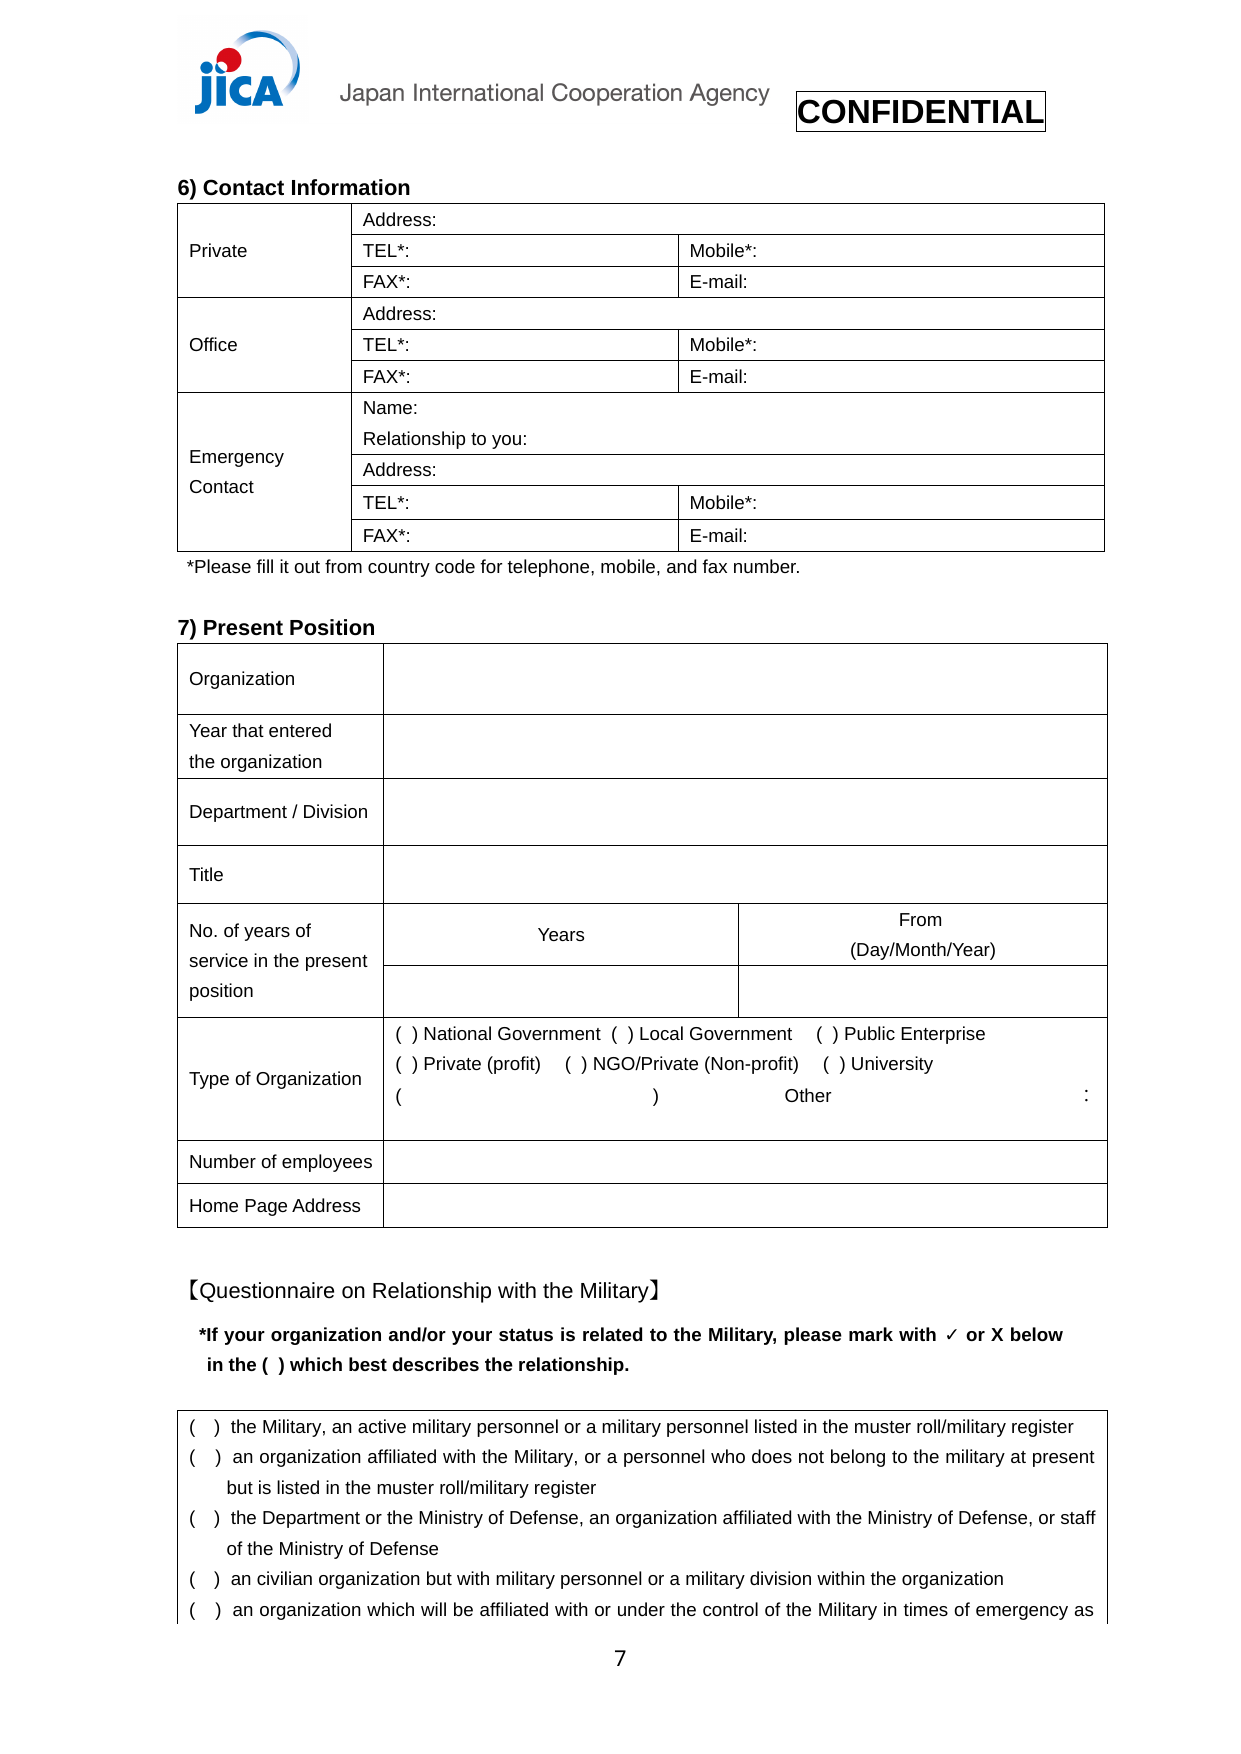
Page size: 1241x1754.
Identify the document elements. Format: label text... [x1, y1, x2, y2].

table_cell [384, 1184, 1107, 1227]
table_cell E-mail: [679, 361, 1104, 392]
table_cell TEL*: [352, 330, 678, 360]
table_cell [384, 715, 1107, 778]
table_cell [178, 1594, 1107, 1624]
table_header ( ) the Military, an active military personnel or a military personnel listed in the muster roll/military register [178, 1411, 1107, 1442]
table_cell Department / Division [178, 779, 383, 844]
table_cell Mobile*: [679, 235, 1104, 266]
table_cell Mobile*: [679, 486, 1104, 519]
table_cell [384, 966, 738, 1017]
text 【Questionnaire on Relationship with the Military】 [177, 1258, 1063, 1319]
table_cell FAX*: [352, 520, 678, 551]
table_cell ( ) National Government ( ) Local Government ( ) Public Enterprise ( ) Private (profit) ( ) NGO/Private (Non-profit) ( ) University ( ) Other ： [384, 1018, 1107, 1139]
table_header [384, 644, 1107, 714]
table_cell [384, 1141, 1107, 1183]
table_cell From (Day/Month/Year) [739, 904, 1107, 965]
table_cell Home Page Address [178, 1184, 383, 1227]
table_cell E-mail: [679, 267, 1104, 297]
table_header Organization [178, 644, 383, 714]
table_cell Years [384, 904, 738, 965]
table_cell Mobile*: [679, 330, 1104, 360]
text *Please fill it out from country code for telephone, mobile, and fax number. [187, 552, 1063, 582]
table_cell FAX*: [352, 361, 678, 392]
table_cell TEL*: [352, 486, 678, 519]
table_header Address: [352, 204, 1104, 234]
table_cell [384, 846, 1107, 903]
text *If your organization and/or your status is related to the Military, please mark with ✓ or X below in the ( ) which best describes the relationship. [192, 1319, 1063, 1380]
table_cell Name: Relationship to you: [352, 393, 1104, 453]
table_cell TEL*: [352, 235, 678, 266]
table_cell Address: [352, 455, 1104, 485]
table_cell ( ) an organization affiliated with the Military, or a personnel who does not belong to the military at present but is listed in the muster roll/military register [178, 1442, 1107, 1503]
text 6) Contact Information [177, 172, 1063, 203]
table_cell Office [178, 298, 351, 392]
table_cell E-mail: [679, 520, 1104, 551]
text 7) Present Position [177, 613, 1063, 643]
table_cell Address: [352, 298, 1104, 329]
table_cell ( ) an civilian organization but with military personnel or a military division within the organization [178, 1564, 1107, 1594]
table_cell Number of employees [178, 1141, 383, 1183]
table_cell No. of years of service in the present position [178, 904, 383, 1017]
table_cell ( ) the Department or the Ministry of Defense, an organization affiliated with the Ministry of Defense, or staff of the Ministry of Defense [178, 1503, 1107, 1563]
table_cell Emergency Contact [178, 393, 351, 551]
table_cell [739, 966, 1107, 1017]
table_cell Year that entered the organization [178, 715, 383, 778]
table_cell FAX*: [352, 267, 678, 297]
table_cell Title [178, 846, 383, 903]
table_cell [384, 779, 1107, 844]
table_cell Type of Organization [178, 1018, 383, 1139]
table_header Private [178, 204, 351, 297]
picture [177, 15, 789, 124]
